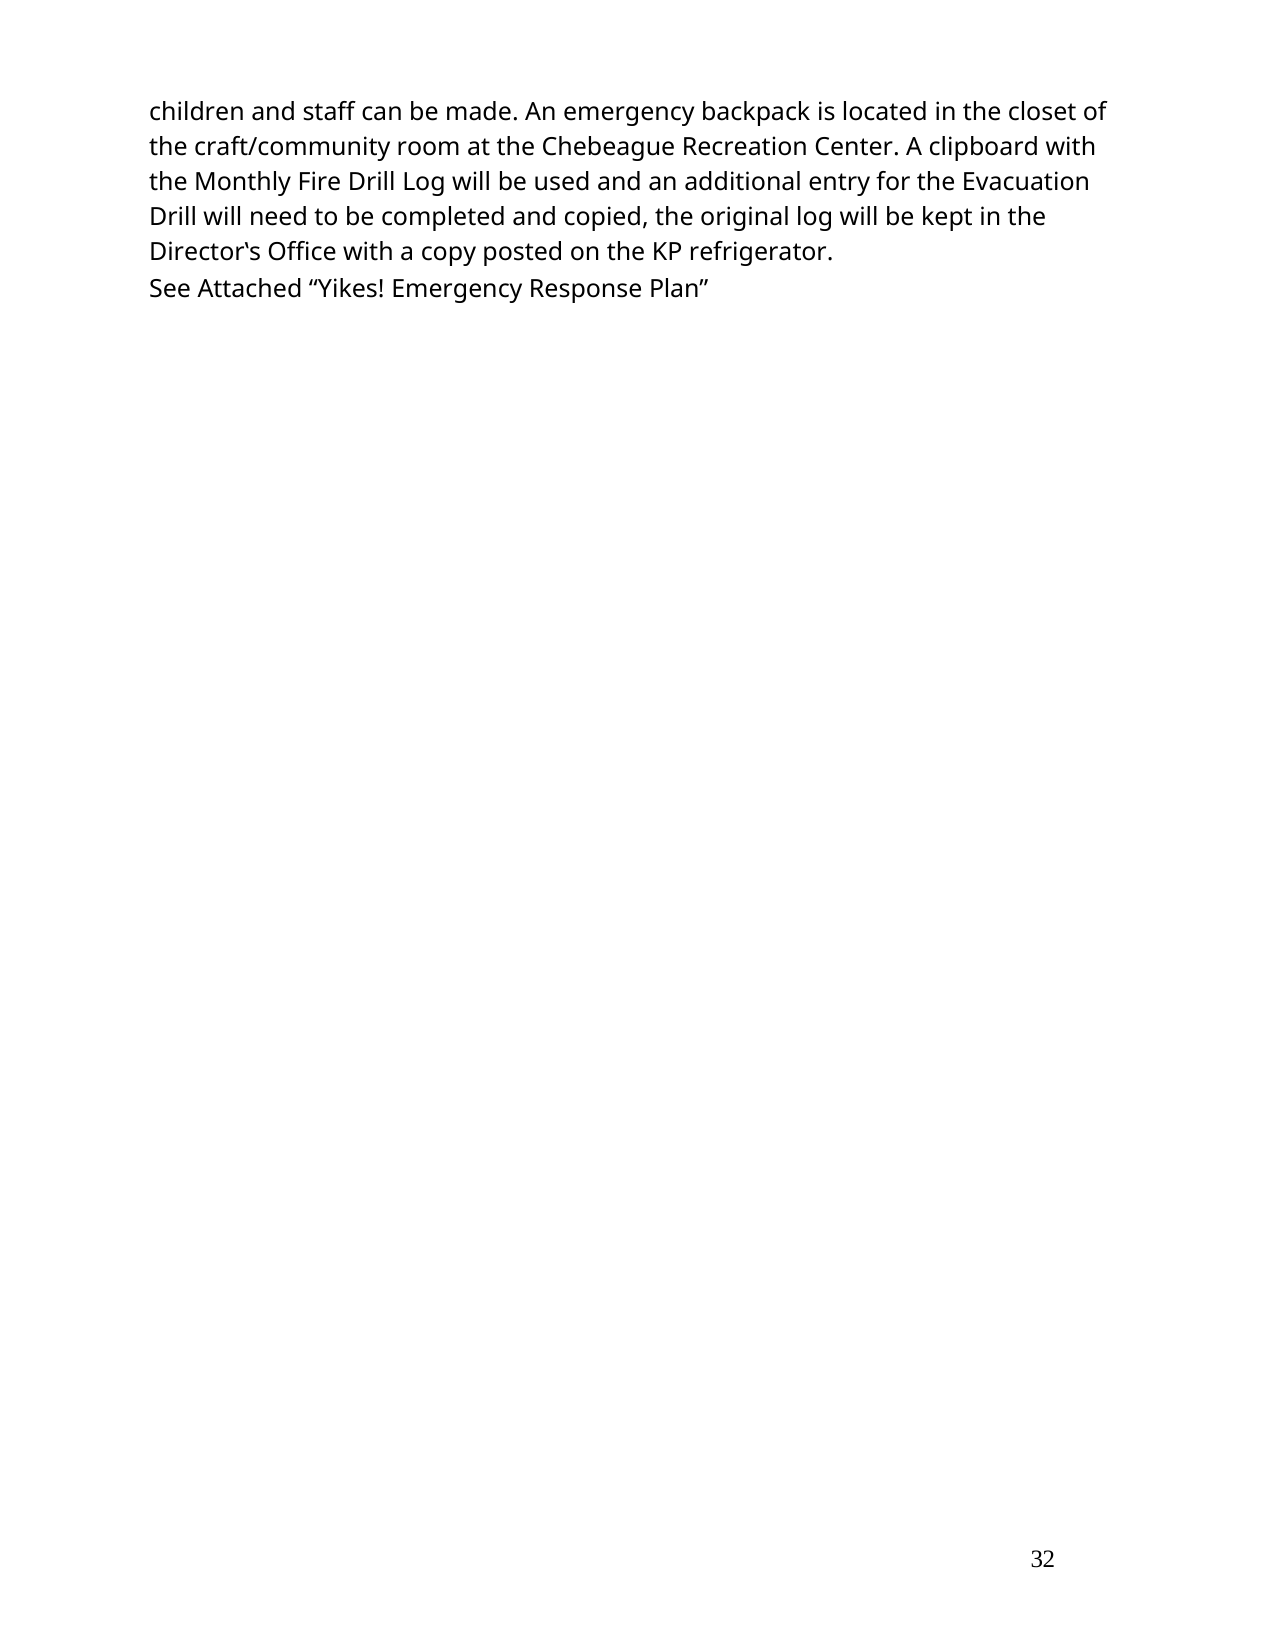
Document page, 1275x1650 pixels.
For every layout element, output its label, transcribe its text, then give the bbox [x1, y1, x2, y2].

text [149, 94, 1107, 268]
text See Attached “Yikes! Emergency Response Plan” [149, 270, 1146, 304]
